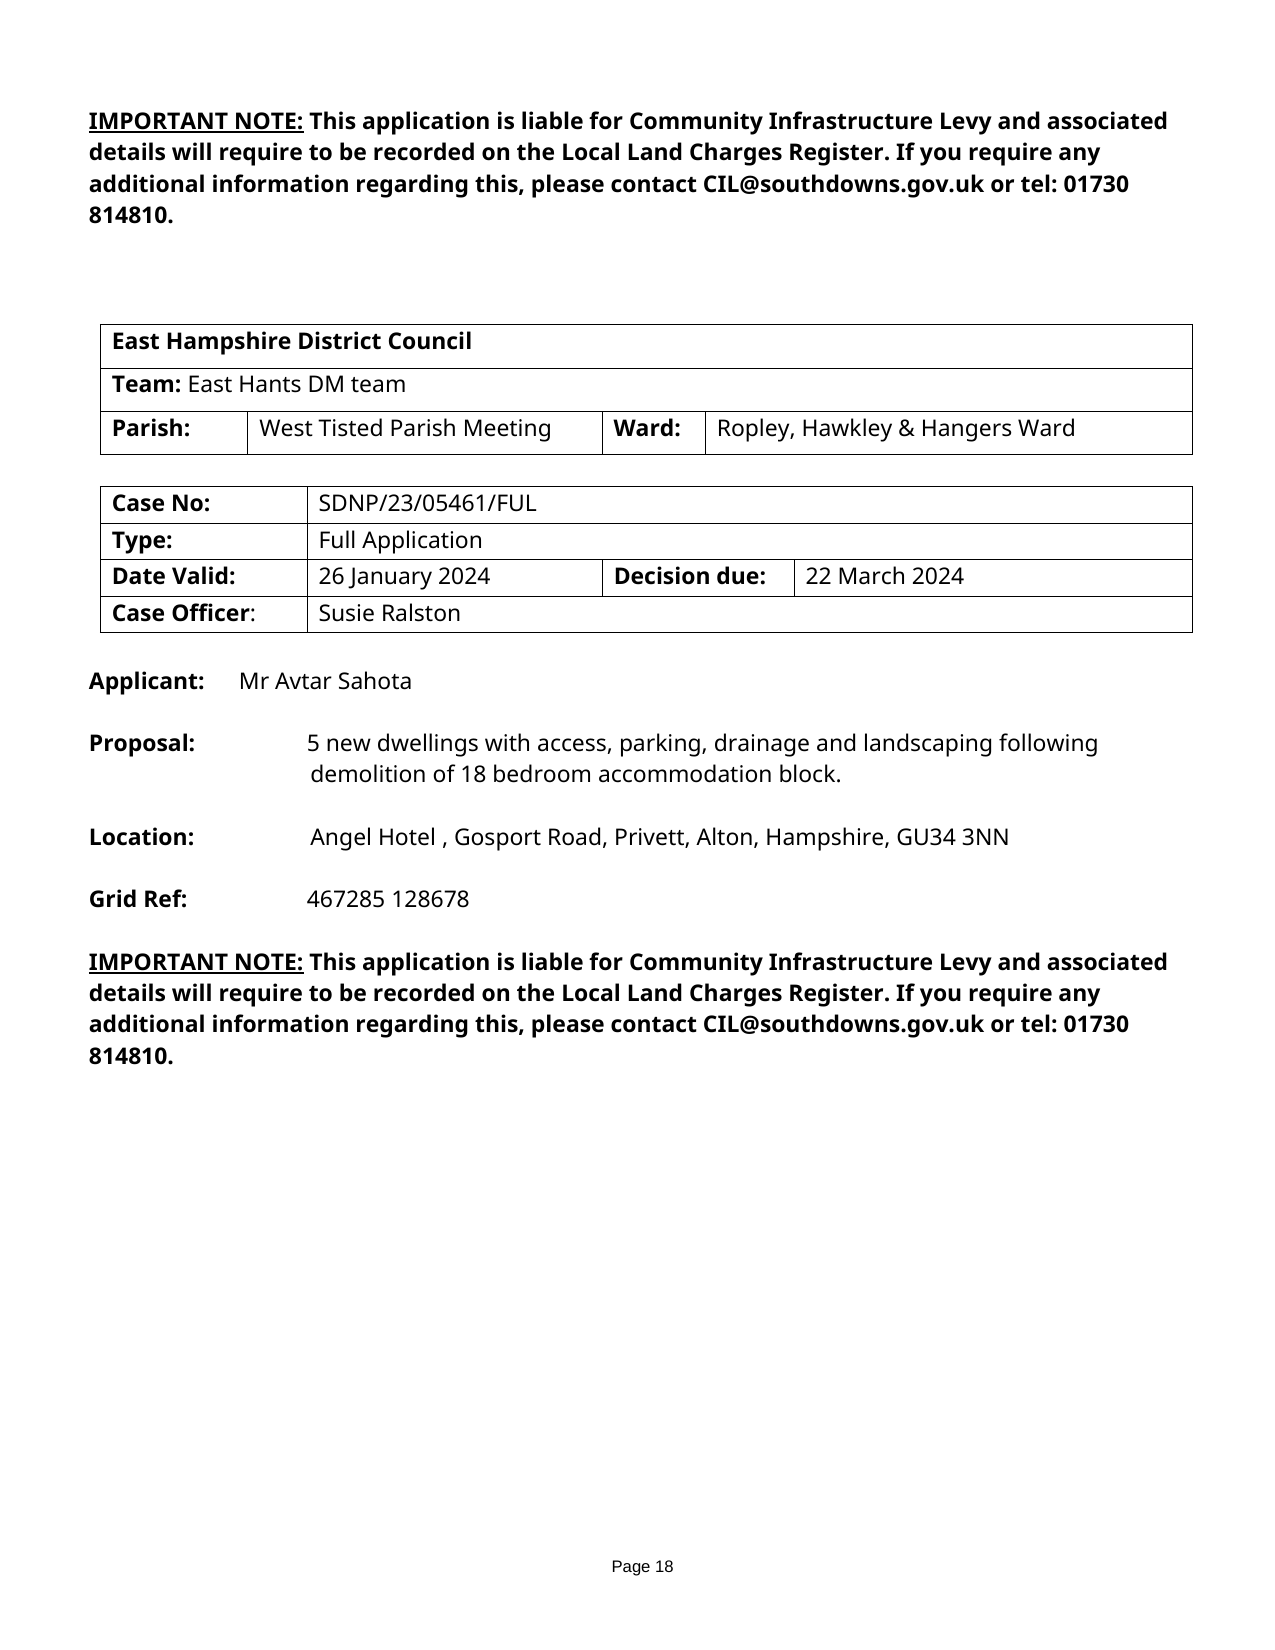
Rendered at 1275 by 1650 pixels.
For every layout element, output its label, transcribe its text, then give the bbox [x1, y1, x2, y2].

text IMPORTANT NOTE: This application is liable for Community Infrastructure Levy and associated details will require to be recorded on the Local Land Charges Register. If you require any additional information regarding this, please contact CIL@southdowns.gov.uk or tel: 01730 814810. [89, 105, 1196, 230]
table_cell Case Officer: [101, 597, 307, 632]
table_cell Full Application [308, 524, 1192, 559]
text Applicant: Mr Avtar Sahota [89, 664, 1196, 696]
table_cell Type: [101, 524, 307, 559]
table_cell Ward: [603, 412, 705, 454]
table_cell 22 March 2024 [795, 560, 1192, 596]
table_cell West Tisted Parish Meeting [248, 412, 602, 454]
table_cell 26 January 2024 [308, 560, 602, 596]
table_cell Date Valid: [101, 560, 307, 596]
text Grid Ref: 467285 128678 [89, 883, 1196, 914]
text Proposal: 5 new dwellings with access, parking, drainage and landscaping following demolition of 18 bedroom accommodation block. [89, 727, 1196, 789]
table_cell Parish: [101, 412, 247, 454]
table_cell Team: East Hants DM team [101, 369, 1192, 411]
table_cell Decision due: [603, 560, 794, 596]
table_header East Hampshire District Council [101, 325, 1192, 367]
table_cell Susie Ralston [308, 597, 1192, 632]
table_header SDNP/23/05461/FUL [308, 487, 1192, 523]
text Location: Angel Hotel , Gosport Road, Privett, Alton, Hampshire, GU34 3NN [89, 821, 1196, 852]
text IMPORTANT NOTE: This application is liable for Community Infrastructure Levy and associated details will require to be recorded on the Local Land Charges Register. If you require any additional information regarding this, please contact CIL@southdowns.gov.uk or tel: 01730 814810. [89, 946, 1196, 1071]
table_cell Ropley, Hawkley & Hangers Ward [706, 412, 1192, 454]
table_header Case No: [101, 487, 307, 523]
